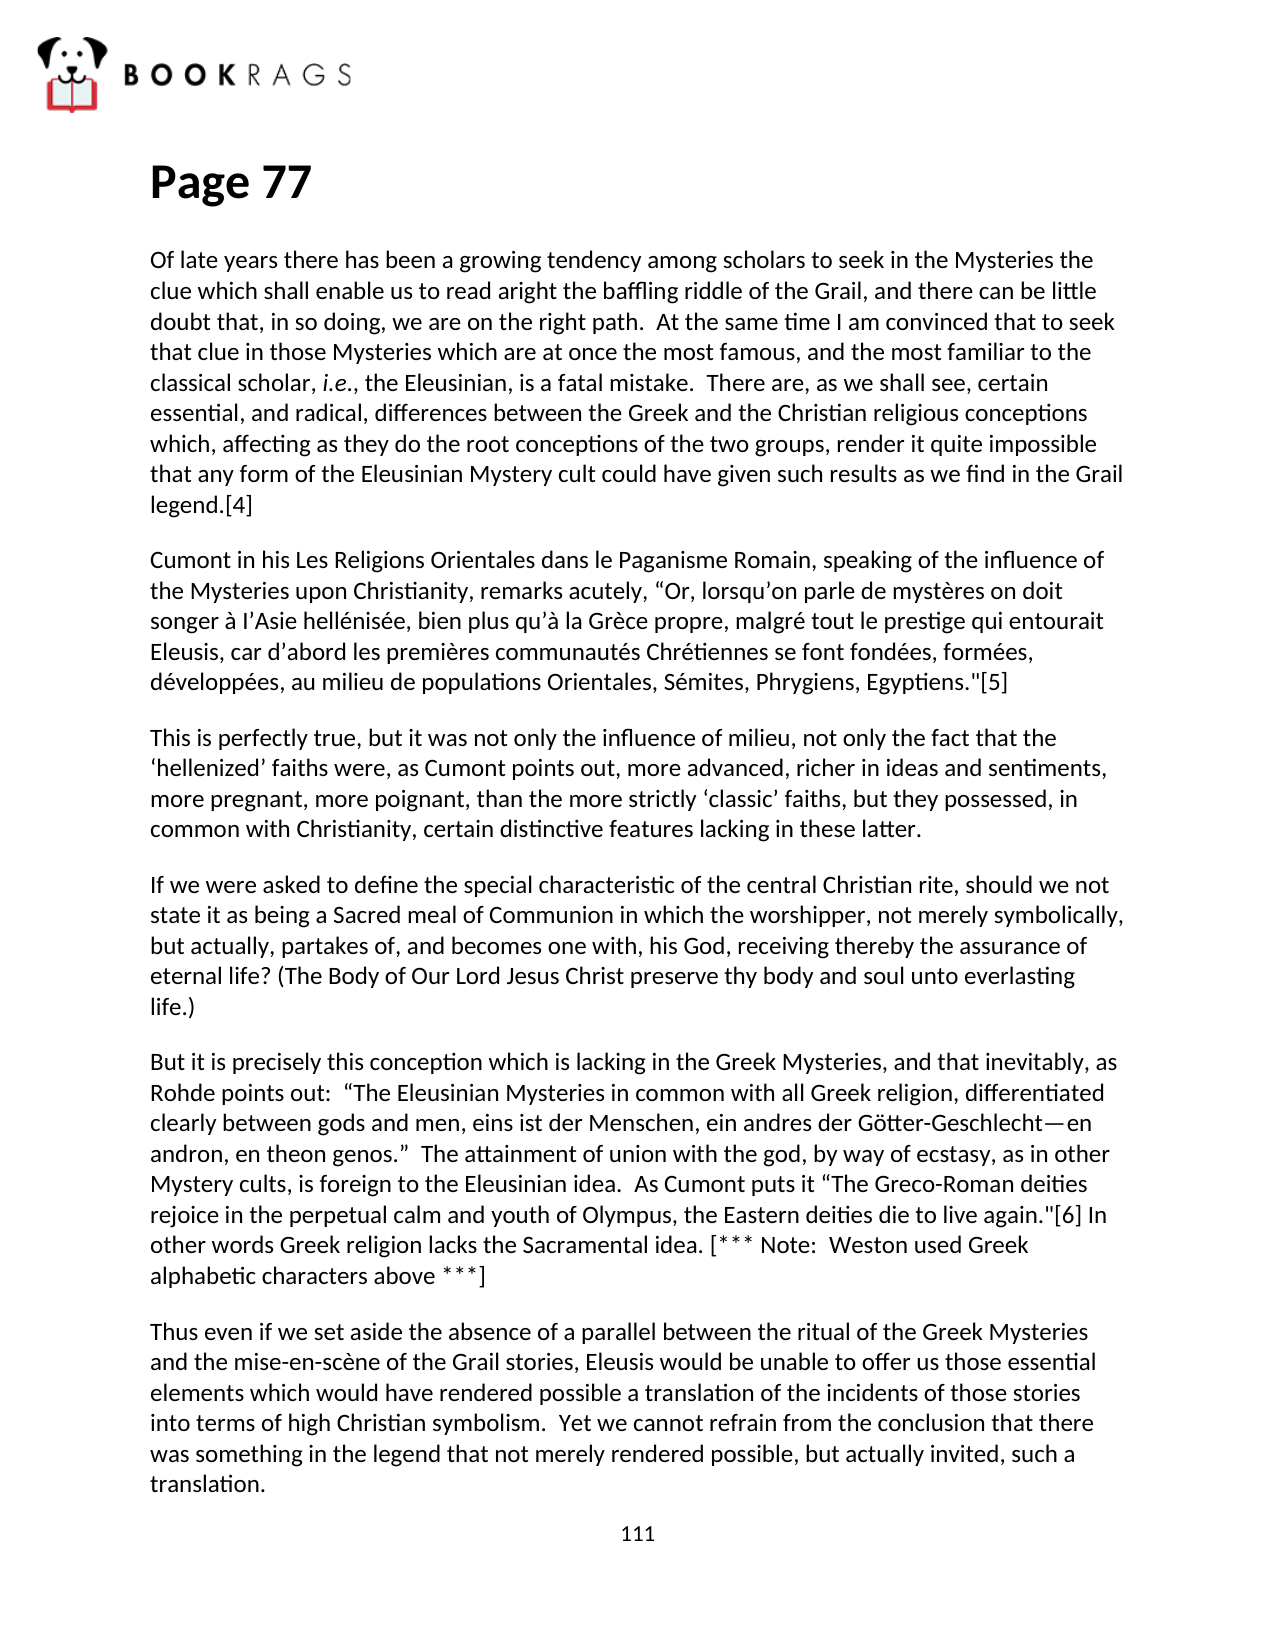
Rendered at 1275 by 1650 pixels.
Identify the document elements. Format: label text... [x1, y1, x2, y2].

text Of late years there has been a growing tendency among scholars to seek in the Mysteries the clue which shall enable us to read aright the baffling riddle of the Grail, and there can be little doubt that, in so doing, we are on the right path. At the same time I am convinced that to seek that clue in those Mysteries which are at once the most famous, and the most familiar to the classical scholar, i.e., the Eleusinian, is a fatal mistake. There are, as we shall see, certain essential, and radical, differences between the Greek and the Christian religious conceptions which, affecting as they do the root conceptions of the two groups, render it quite impossible that any form of the Eleusinian Mystery cult could have given such results as we find in the Grail legend.[4] [150, 244, 1125, 519]
text Thus even if we set aside the absence of a parallel between the ritual of the Greek Mysteries and the mise-en-scène of the Grail stories, Eleusis would be unable to offer us those essential elements which would have rendered possible a translation of the incidents of those stories into terms of high Christian symbolism. Yet we cannot refrain from the conclusion that there was something in the legend that not merely rendered possible, but actually invited, such a translation. [150, 1316, 1125, 1499]
picture [37, 37, 351, 113]
text If we were asked to define the special characteristic of the central Christian rite, should we not state it as being a Sacred meal of Communion in which the worshipper, not merely symbolically, but actually, partakes of, and becomes one with, his God, receiving thereby the assurance of eternal life? (The Body of Our Lord Jesus Christ preserve thy body and soul unto everlasting life.) [150, 869, 1125, 1022]
text Page 77 [150, 150, 1125, 211]
text But it is precisely this conception which is lacking in the Greek Mysteries, and that inevitably, as Rohde points out: “The Eleusinian Mysteries in common with all Greek religion, differentiated clearly between gods and men, eins ist der Menschen, ein andres der Götter-Geschlecht—­en andron, en theon genos.” The attainment of union with the god, by way of ecstasy, as in other Mystery cults, is foreign to the Eleusinian idea. As Cumont puts it “The Greco-Roman deities rejoice in the perpetual calm and youth of Olympus, the Eastern deities die to live again."[6] In other words Greek religion lacks the Sacramental idea. [*** Note: Weston used Greek alphabetic characters above ***] [150, 1047, 1125, 1291]
text This is perfectly true, but it was not only the influence of milieu, not only the fact that the ‘hellenized’ faiths were, as Cumont points out, more advanced, richer in ideas and sentiments, more pregnant, more poignant, than the more strictly ‘classic’ faiths, but they possessed, in common with Christianity, certain distinctive features lacking in these latter. [150, 722, 1125, 844]
text Cumont in his Les Religions Orientales dans le Paganisme Romain, speaking of the influence of the Mysteries upon Christianity, remarks acutely, “Or, lorsqu’on parle de mystères on doit songer à I’Asie hellénisée, bien plus qu’à la Grèce propre, malgré tout le prestige qui entourait Eleusis, car d’abord les premières communautés Chrétiennes se font fondées, formées, développées, au milieu de populations Orientales, Sémites, Phrygiens, Egyptiens."[5] [150, 544, 1125, 697]
